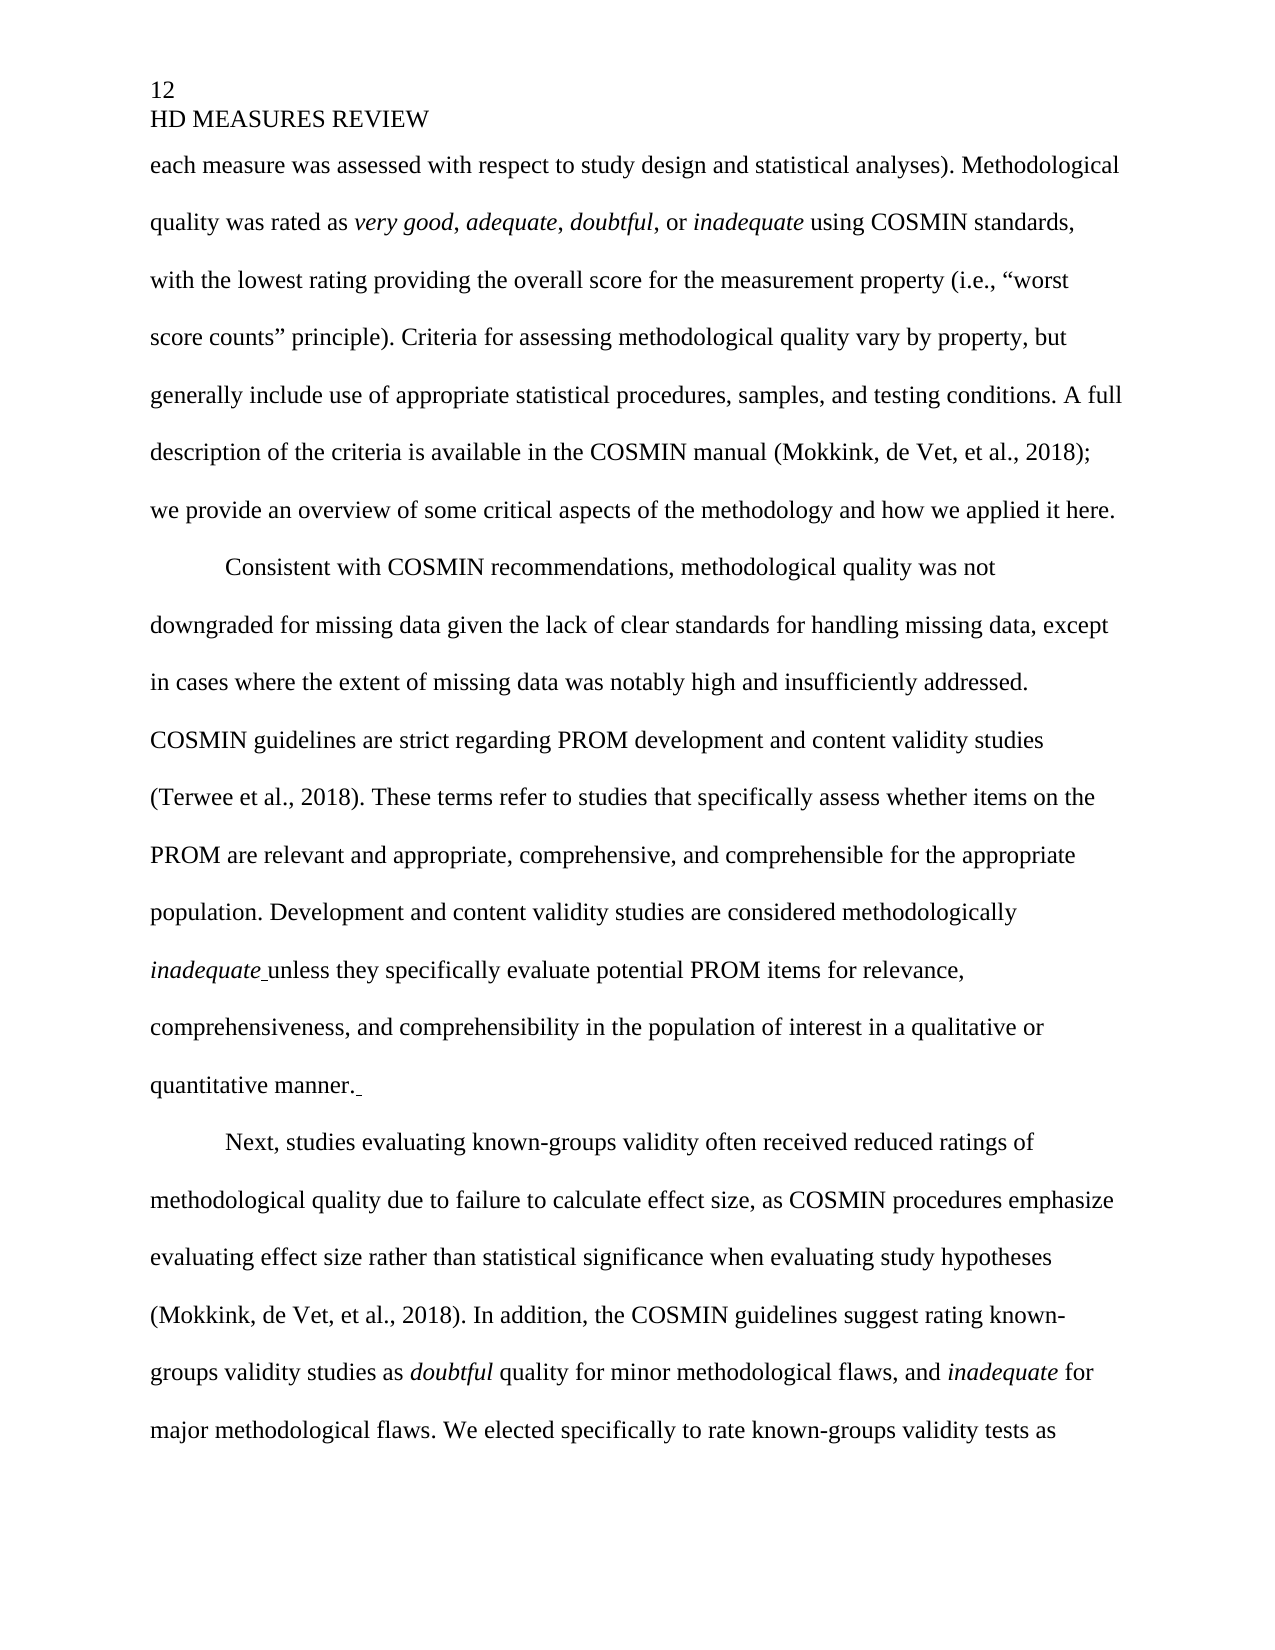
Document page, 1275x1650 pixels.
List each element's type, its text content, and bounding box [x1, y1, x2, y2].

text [150, 150, 1125, 524]
text Consistent with COSMIN recommendations, methodological quality was not downgraded for missing data given the lack of clear standards for handling missing data, except in cases where the extent of missing data was notably high and insufficiently addressed. COSMIN guidelines are strict regarding PROM development and content validity studies (Terwee et al., 2018). These terms refer to studies that specifically assess whether items on the PROM are relevant and appropriate, comprehensive, and comprehensible for the appropriate population. Development and content validity studies are considered methodologically inadequate unless they specifically evaluate potential PROM items for relevance, comprehensiveness, and comprehensibility in the population of interest in a qualitative or quantitative manner. [150, 552, 1125, 1099]
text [150, 1127, 1125, 1444]
